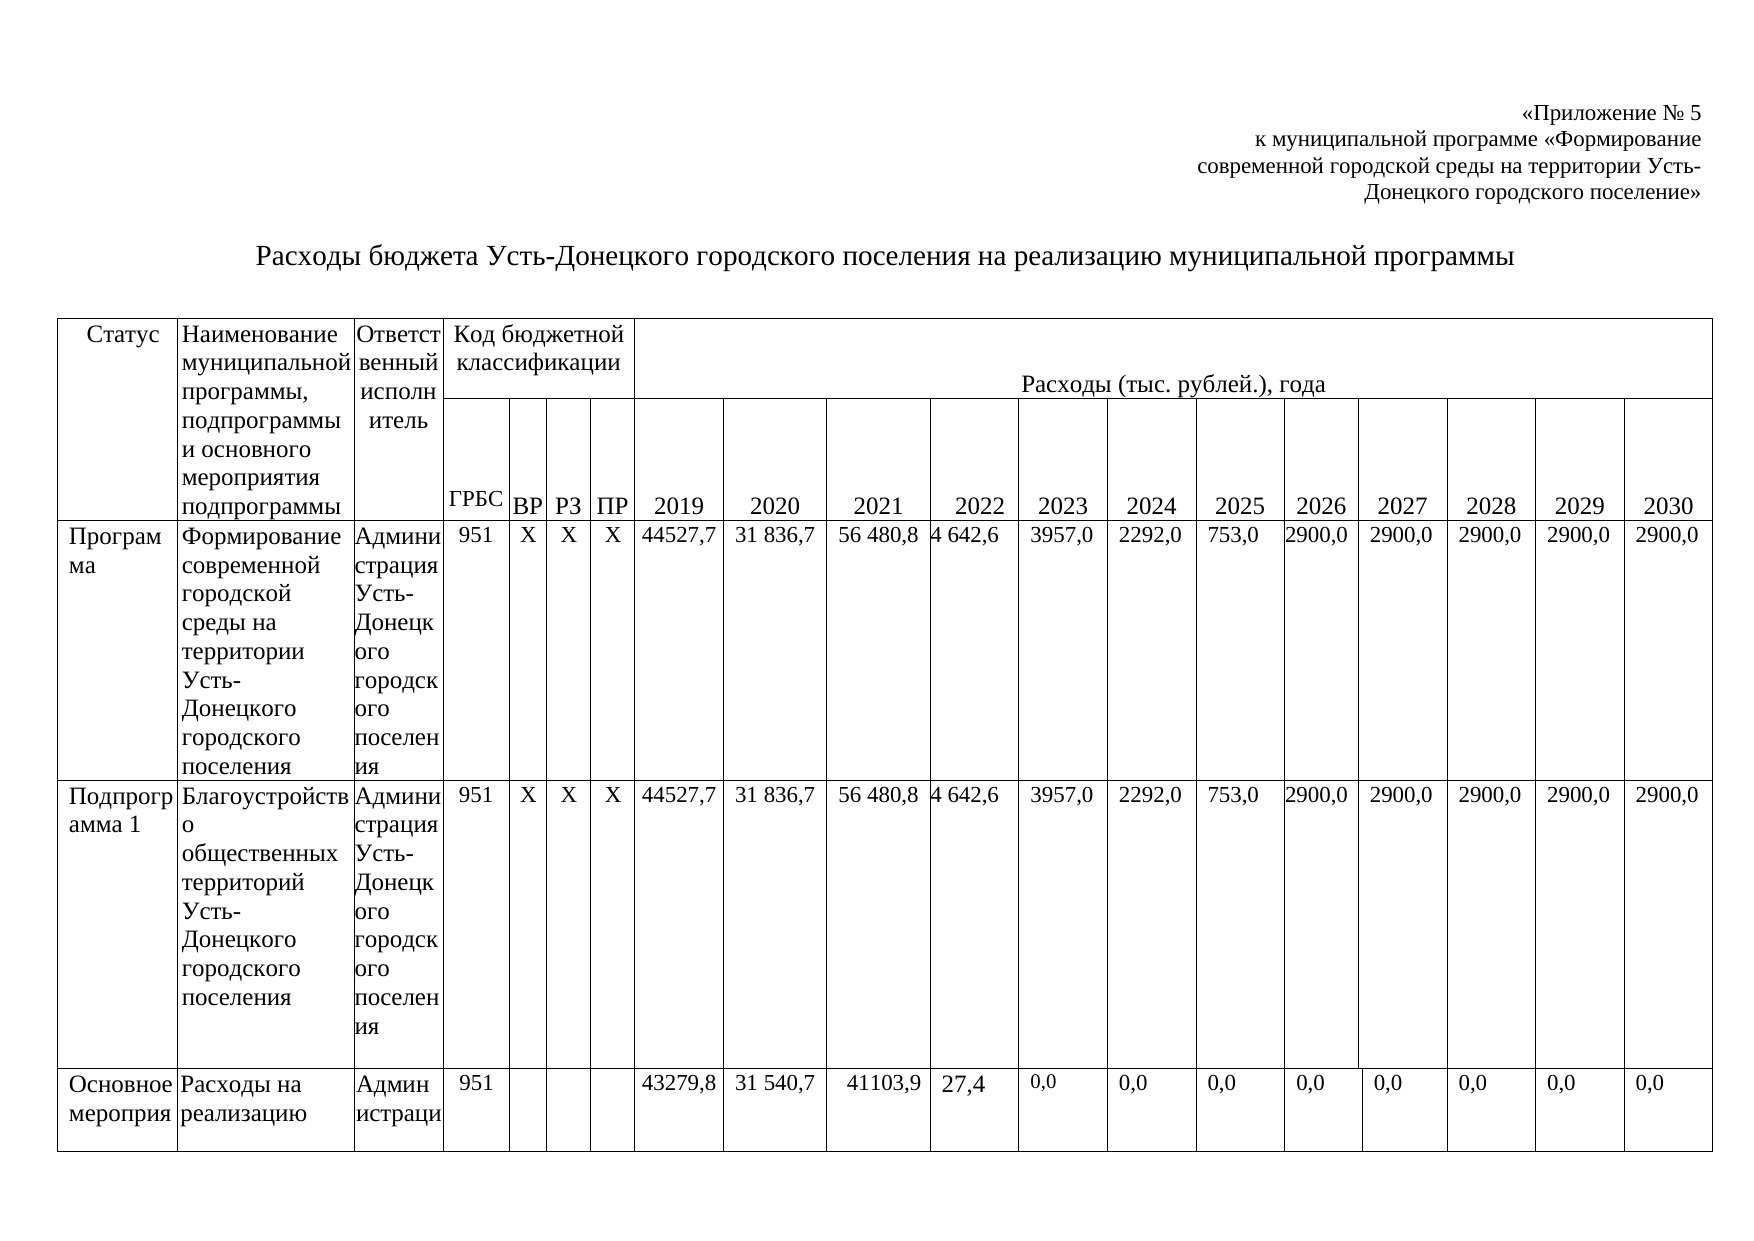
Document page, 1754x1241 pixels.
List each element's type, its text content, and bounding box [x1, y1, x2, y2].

table_cell ГРБС [444, 399, 509, 520]
table_cell 0,0 [1448, 1069, 1535, 1151]
table_cell Расходы (тыс. рублей.), года [635, 319, 1712, 397]
table_cell 2020 [724, 399, 826, 520]
table_cell 0,0 [1363, 1069, 1447, 1151]
table_cell 0,0 [1536, 1069, 1624, 1151]
table_cell 0,0 [1285, 1069, 1362, 1151]
table_cell 2292,0 [1108, 781, 1196, 1068]
table_cell Администрация Усть-Донецкого городского поселения [355, 521, 443, 780]
table_cell Х [510, 781, 546, 1068]
table_cell 56 480,8 [827, 521, 930, 780]
table_cell Администрация Усть-Донецкого городского поселения [355, 781, 443, 1068]
table_cell 2029 [1536, 399, 1624, 520]
table_cell 2024 [1108, 399, 1196, 520]
table_cell 2021 [827, 399, 930, 520]
table_cell Благоустройство общественных территорий Усть-Донецкого городского поселения [178, 781, 354, 1068]
table_cell 951 [444, 1069, 509, 1151]
table_cell 0,0 [1625, 1069, 1712, 1151]
table_cell 2027 [1359, 399, 1447, 520]
table_cell 0,0 [1108, 1069, 1196, 1151]
table_cell 31 836,7 [724, 781, 826, 1068]
table_cell 2900,0 [1625, 521, 1712, 780]
table_cell 2022 [931, 399, 1018, 520]
table_cell 2028 [1448, 399, 1535, 520]
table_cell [58, 1069, 177, 1151]
table_cell Расходы бюджета Усть-Донецкого городского поселения на реализацию муниципальной программы [58, 238, 1713, 318]
table_cell Статус [58, 319, 177, 520]
table_cell 3957,0 [1019, 781, 1107, 1068]
table_cell 2900,0 [1536, 781, 1624, 1068]
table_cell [178, 1069, 354, 1151]
table_cell 2292,0 [1108, 521, 1196, 780]
table_cell 4 642,6 [931, 781, 1018, 1068]
table_cell 31 836,7 [724, 521, 826, 780]
table_cell 43279,8 [635, 1069, 723, 1151]
table_cell 2900,0 [1448, 521, 1535, 780]
table_cell 2900,0 [1625, 781, 1712, 1068]
table_cell Подпрограмма 1 [58, 781, 177, 1068]
table_cell 41103,9 [827, 1069, 930, 1151]
table_cell Наименование муниципальной программы, подпрограммы и основного мероприятия подпрограммы [178, 319, 354, 520]
table_cell 2900,0 [1536, 521, 1624, 780]
table_cell 753,0 [1197, 781, 1284, 1068]
table_cell Х [547, 521, 590, 780]
table_cell 2900,0 [1359, 781, 1447, 1068]
table_cell 2900,0 [1285, 521, 1358, 780]
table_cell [355, 1069, 443, 1151]
table_cell 4 642,6 [931, 521, 1018, 780]
table_cell РЗ [547, 399, 590, 520]
table_cell Программа [58, 521, 177, 780]
table_cell 44527,7 [635, 521, 723, 780]
table_cell [510, 1069, 546, 1151]
table_cell 2030 [1625, 399, 1712, 520]
table_cell Х [591, 781, 634, 1068]
table_cell Формирование современной городской среды на территории Усть-Донецкого городского поселения [178, 521, 354, 780]
table_cell Х [510, 521, 546, 780]
table_cell ВР [510, 399, 546, 520]
table_cell 2026 [1285, 399, 1358, 520]
table_cell 27,4 [931, 1069, 1018, 1151]
table_cell 2023 [1019, 399, 1107, 520]
table_cell 2019 [635, 399, 723, 520]
table_cell 2900,0 [1285, 781, 1358, 1068]
table_cell 951 [444, 781, 509, 1068]
table_cell 31 540,7 [724, 1069, 826, 1151]
table_cell 2025 [1197, 399, 1284, 520]
table_cell 0,0 [1197, 1069, 1284, 1151]
table_cell [547, 1069, 590, 1151]
table_cell 2900,0 [1448, 781, 1535, 1068]
table_cell 44527,7 [635, 781, 723, 1068]
table_cell Ответственный исполнитель [355, 319, 443, 520]
table_cell Код бюджетной классификации [444, 319, 634, 397]
table_cell 0,0 [1019, 1069, 1107, 1151]
table_cell [591, 1069, 634, 1151]
table_cell 56 480,8 [827, 781, 930, 1068]
table_cell Х [547, 781, 590, 1068]
table_cell 3957,0 [1019, 521, 1107, 780]
table_cell ПР [591, 399, 634, 520]
table_cell 2900,0 [1359, 521, 1447, 780]
table_cell 753,0 [1197, 521, 1284, 780]
table_cell 951 [444, 521, 509, 780]
table_cell Х [591, 521, 634, 780]
table_header «Приложение № 5 к муниципальной программе «Формирование современной городской среды на территории Усть-Донецкого городского поселение» [58, 99, 1713, 238]
